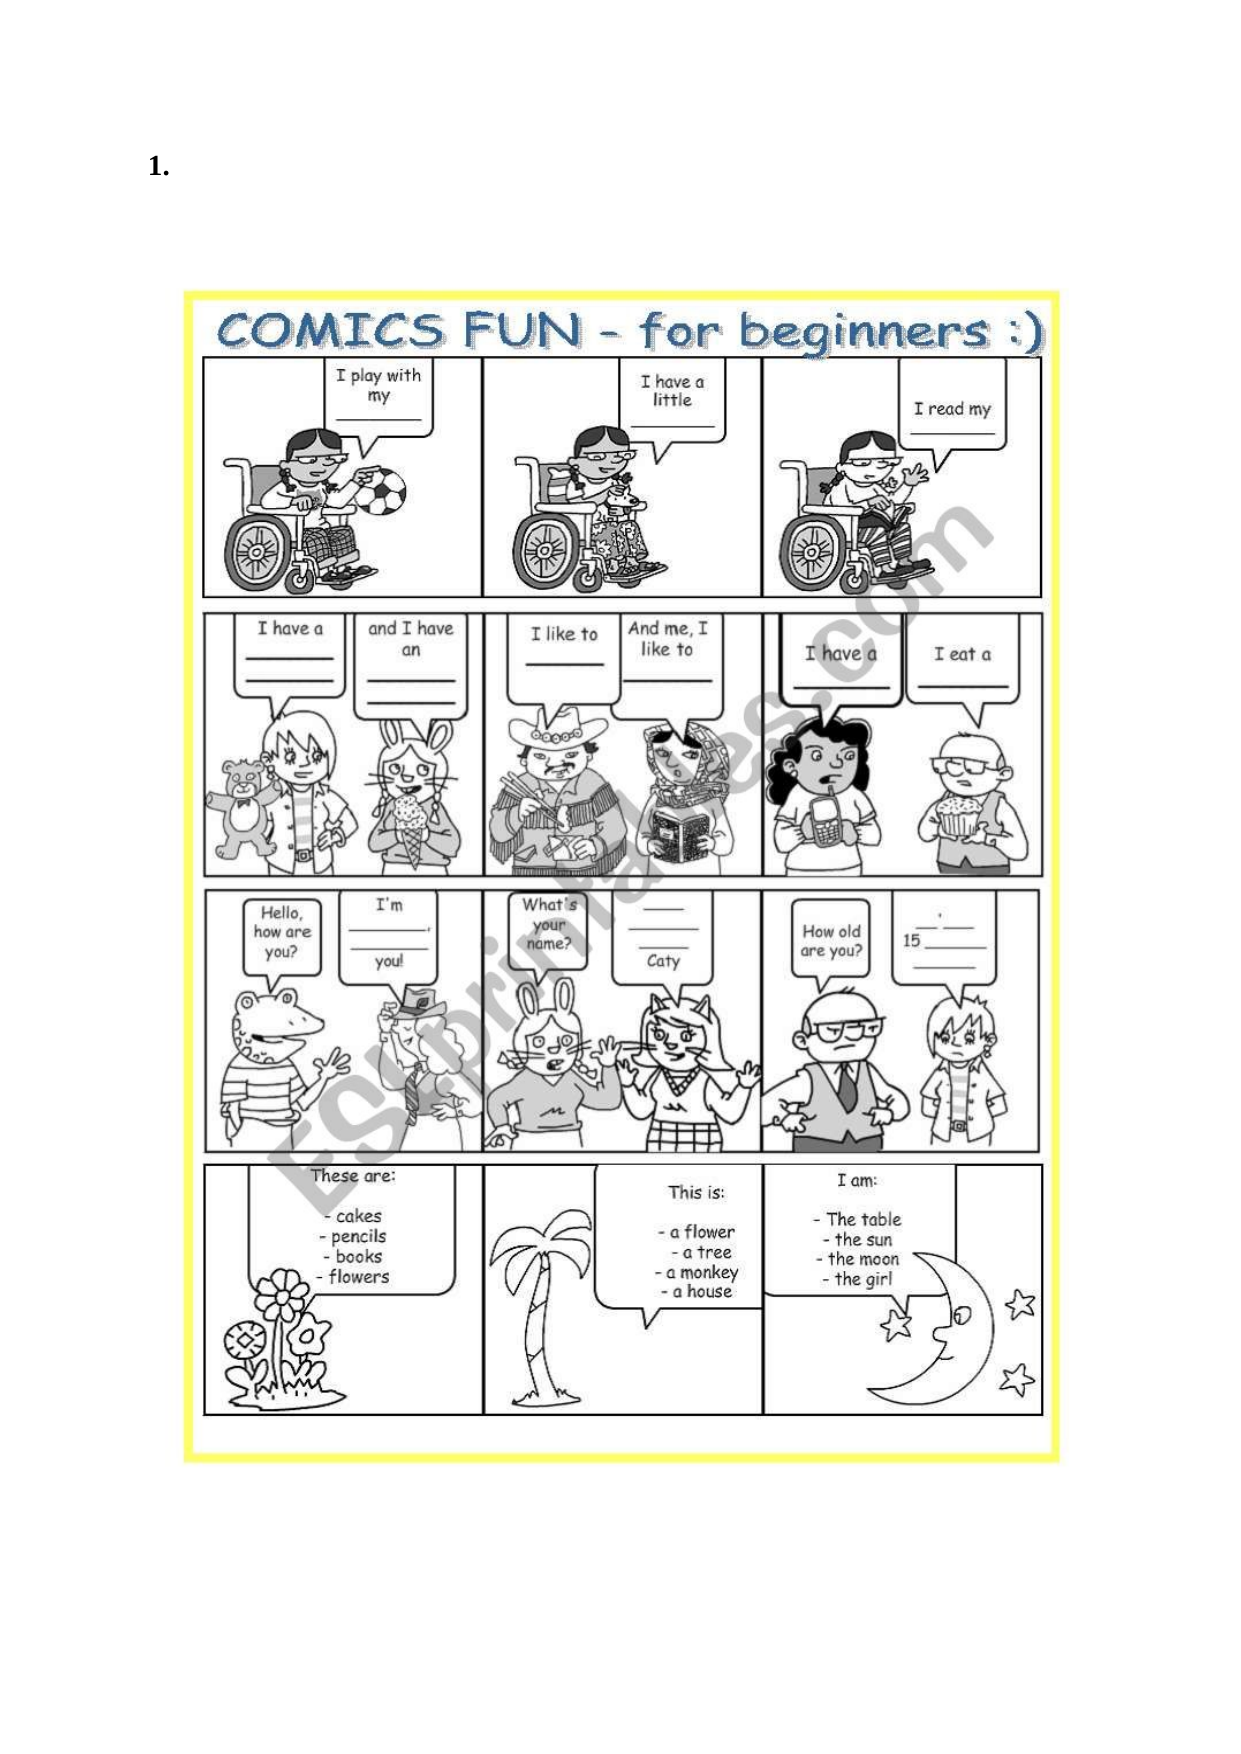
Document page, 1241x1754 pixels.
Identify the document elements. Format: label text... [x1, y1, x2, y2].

text 1. 2. [148, 148, 1093, 195]
picture [147, 195, 1093, 1561]
